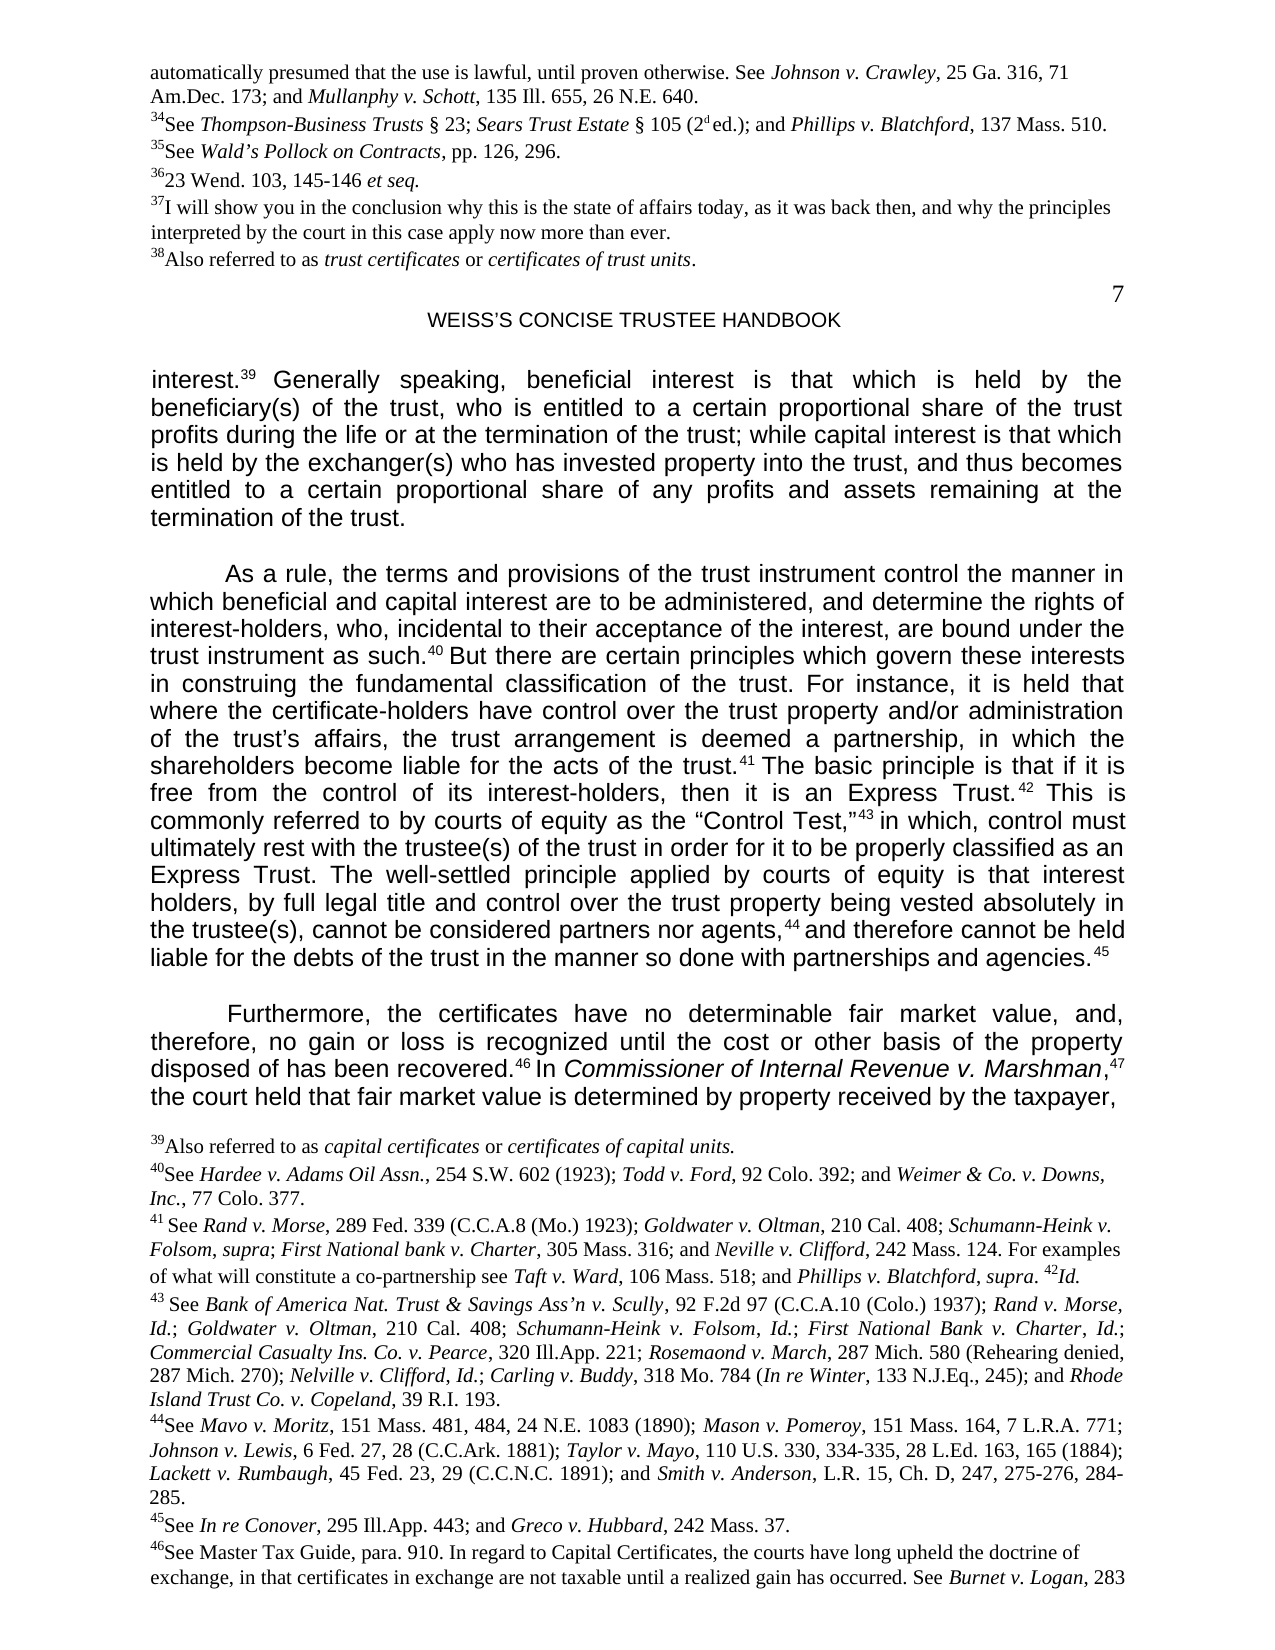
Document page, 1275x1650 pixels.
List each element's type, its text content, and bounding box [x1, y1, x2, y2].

text As a rule, the terms and provisions of the trust instrument control the manner in which beneficial and capital interest are to be administered, and determine the rights of interest-holders, who, incidental to their acceptance of the interest, are bound under the trust instrument as such.40 But there are certain principles which govern these interests in construing the fundamental classification of the trust. For instance, it is held that where the certificate-holders have control over the trust property and/or administration of the trust’s affairs, the trust arrangement is deemed a partnership, in which the shareholders become liable for the acts of the trust.41 The basic principle is that if it is free from the control of its interest-holders, then it is an Express Trust.42 This is commonly referred to by courts of equity as the “Control Test,”43 in which, control must ultimately rest with the trustee(s) of the trust in order for it to be properly classified as an Express Trust. The well-settled principle applied by courts of equity is that interest holders, by full legal title and control over the trust property being vested absolutely in the trustee(s), cannot be considered partners nor agents,44 and therefore cannot be held liable for the debts of the trust in the manner so done with partnerships and agencies.45 [150, 561, 1126, 971]
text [150, 1538, 1128, 1589]
text 41 See Rand v. Morse, 289 Fed. 339 (C.C.A.8 (Mo.) 1923); Goldwater v. Oltman, 210 Cal. 408; Schumann-Heink v. Folsom, supra; First National bank v. Charter, 305 Mass. 316; and Neville v. Clifford, 242 Mass. 124. For examples of what will constitute a co-partnership see Taft v. Ward, 106 Mass. 518; and Phillips v. Blatchford, supra. 42Id. [149, 1211, 1124, 1288]
text 39Also referred to as capital certificates or certificates of capital units. [151, 1131, 1183, 1159]
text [150, 61, 1125, 108]
text 37I will show you in the conclusion why this is the state of affairs today, as it was back then, and why the principles interpreted by the court in this case apply now more than ever. [151, 193, 1124, 244]
text 7 [86, 279, 1124, 308]
text 40See Hardee v. Adams Oil Assn., 254 S.W. 602 (1923); Todd v. Ford, 92 Colo. 392; and Weimer & Co. v. Downs, Inc., 77 Colo. 377. [149, 1160, 1123, 1210]
text Furthermore, the certificates have no determinable fair market value, and, therefore, no gain or loss is recognized until the cost or other basis of the property disposed of has been recovered.46 In Commissioner of Internal Revenue v. Marshman,47 the court held that fair market value is determined by property received by the taxpayer, [150, 1001, 1125, 1110]
text 43 See Bank of America Nat. Trust & Savings Ass’n v. Scully, 92 F.2d 97 (C.C.A.10 (Colo.) 1937); Rand v. Morse, Id.; Goldwater v. Oltman, 210 Cal. 408; Schumann-Heink v. Folsom, Id.; First National Bank v. Charter, Id.; Commercial Casualty Ins. Co. v. Pearce, 320 Ill.App. 221; Rosemaond v. March, 287 Mich. 580 (Rehearing denied, 287 Mich. 270); Nelville v. Clifford, Id.; Carling v. Buddy, 318 Mo. 784 (In re Winter, 133 N.J.Eq., 245); and Rhode Island Trust Co. v. Copeland, 39 R.I. 193. [149, 1290, 1125, 1411]
text WEISS’S CONCISE TRUSTEE HANDBOOK [86, 308, 1183, 332]
text 3623 Wend. 103, 145-146 et seq. [151, 165, 1183, 192]
text 45See In re Conover, 295 Ill.App. 443; and Greco v. Hubbard, 242 Mass. 37. [150, 1509, 1183, 1537]
text interest.39 Generally speaking, beneficial interest is that which is held by the beneficiary(s) of the trust, who is entitled to a certain proportional share of the trust profits during the life or at the termination of the trust; while capital interest is that which is held by the exchanger(s) who has invested property into the trust, and thus becomes entitled to a certain proportional share of any profits and assets remaining at the termination of the trust. [150, 367, 1124, 531]
text 44See Mavo v. Moritz, 151 Mass. 481, 484, 24 N.E. 1083 (1890); Mason v. Pomeroy, 151 Mass. 164, 7 L.R.A. 771; Johnson v. Lewis, 6 Fed. 27, 28 (C.C.Ark. 1881); Taylor v. Mayo, 110 U.S. 330, 334-335, 28 L.Ed. 163, 165 (1884); Lackett v. Rumbaugh, 45 Fed. 23, 29 (C.C.N.C. 1891); and Smith v. Anderson, L.R. 15, Ch. D, 247, 275-276, 284-285. [149, 1412, 1124, 1509]
text 38Also referred to as trust certificates or certificates of trust units. [151, 244, 1183, 272]
text 34See Thompson-Business Trusts § 23; Sears Trust Estate § 105 (2d ed.); and Phillips v. Blatchford, 137 Mass. 510. 35See Wald’s Pollock on Contracts, pp. 126, 296. [151, 109, 1113, 164]
